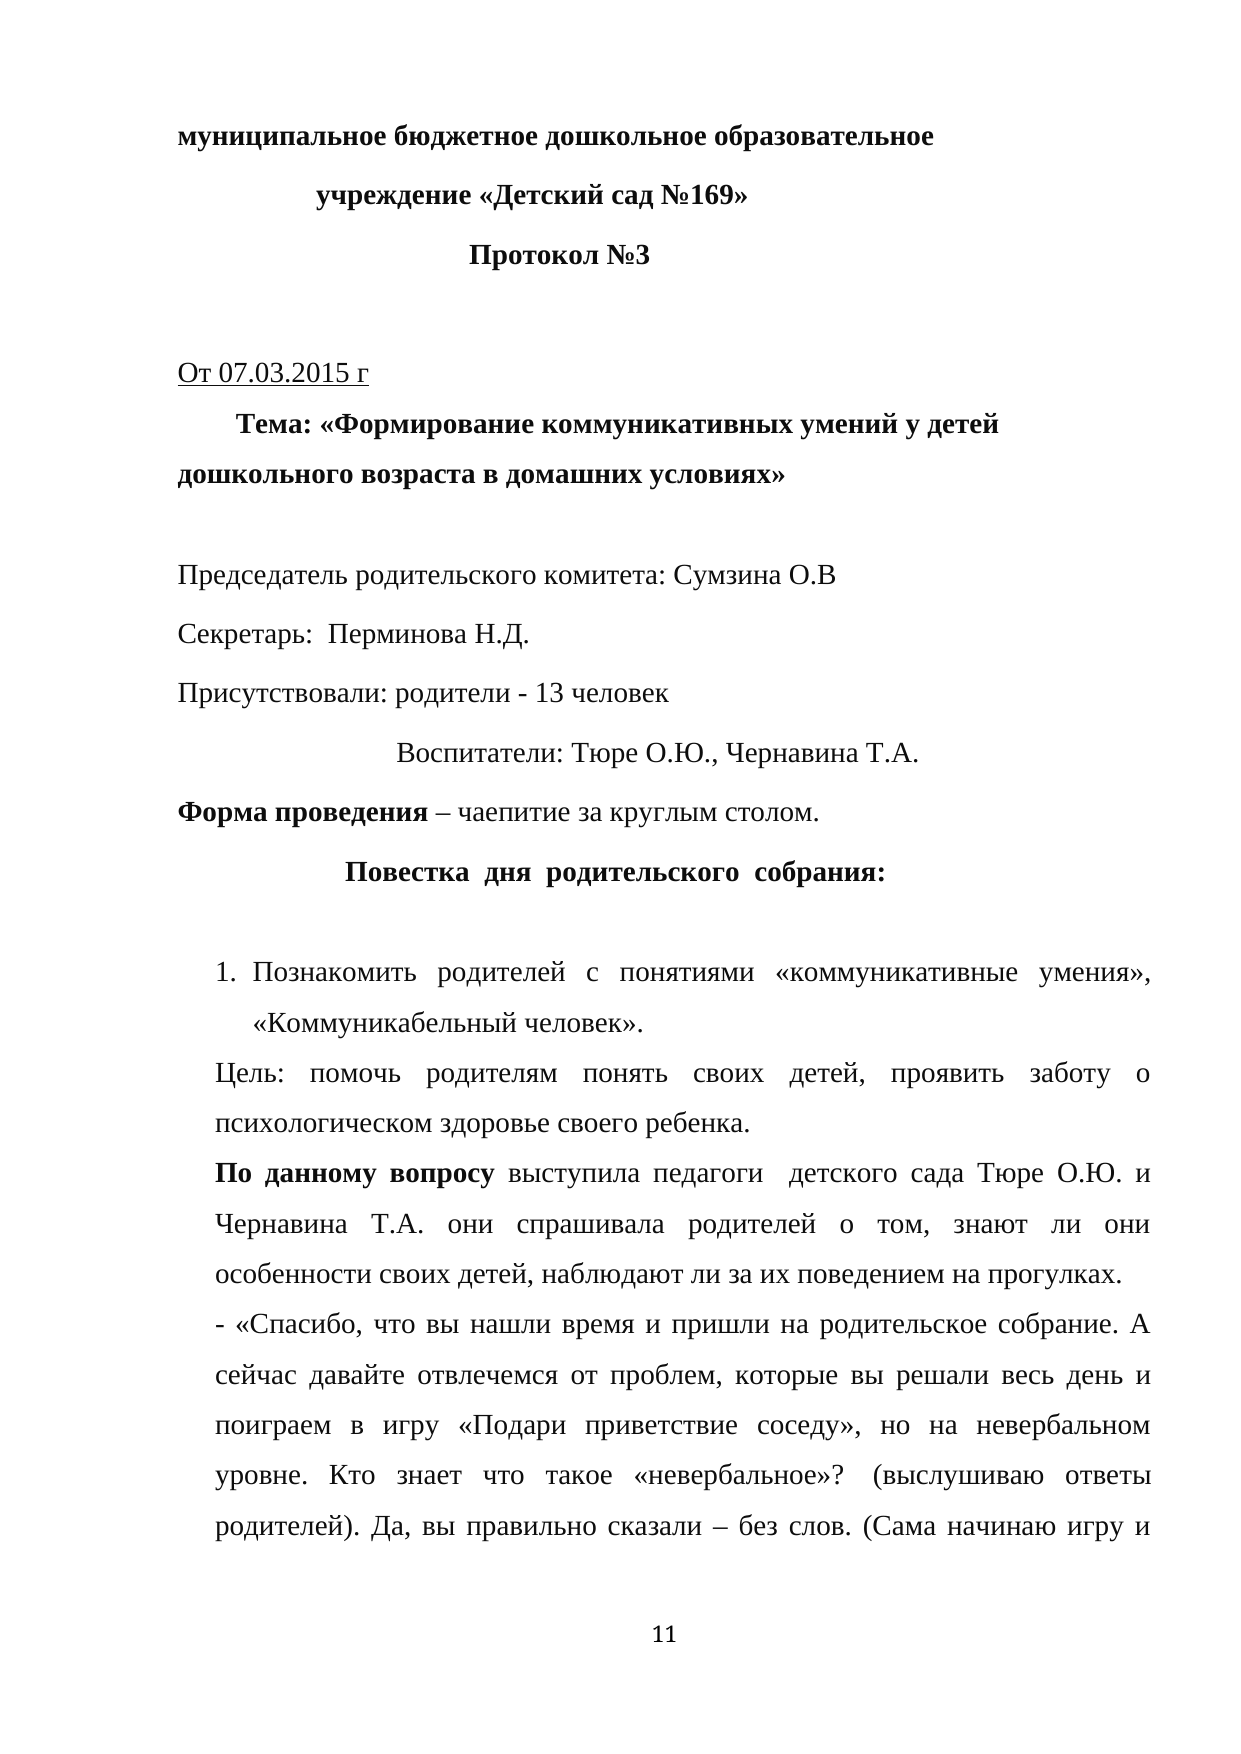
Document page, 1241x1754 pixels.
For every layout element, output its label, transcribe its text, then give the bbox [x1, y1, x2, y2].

text По данному вопросу выступила педагоги детского сада Тюре О.Ю. и Чернавина Т.А. они спрашивала родителей о том, знают ли они особенности своих детей, наблюдают ли за их поведением на прогулках. [215, 1156, 1152, 1290]
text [215, 1307, 1152, 1541]
text Цель: помочь родителям понять своих детей, проявить заботу о психологическом здоровье своего ребенка. [215, 1055, 1152, 1139]
text Повестка дня родительского собрания: [177, 854, 1152, 887]
text Форма проведения – чаепитие за круглым столом. [177, 794, 1152, 828]
text Воспитатели: Тюре О.Ю., Чернавина Т.А. [177, 735, 1152, 768]
text Секретарь: Перминова Н.Д. [177, 616, 1152, 650]
text Протокол №3 [177, 237, 1152, 270]
list Познакомить родителей с понятиями «коммуникативные умения», «Коммуникабельный человек». [215, 954, 1152, 1038]
text От 07.03.2015 г [177, 356, 1152, 389]
text учреждение «Детский сад №169» [177, 177, 1152, 211]
text Тема: «Формирование коммуникативных умений у детей дошкольного возраста в домашних условиях» [177, 406, 1152, 490]
text Присутствовали: родители - 13 человек [177, 676, 1152, 709]
text муниципальное бюджетное дошкольное образовательное [177, 118, 1152, 152]
text Председатель родительского комитета: Сумзина О.В [177, 557, 1152, 590]
